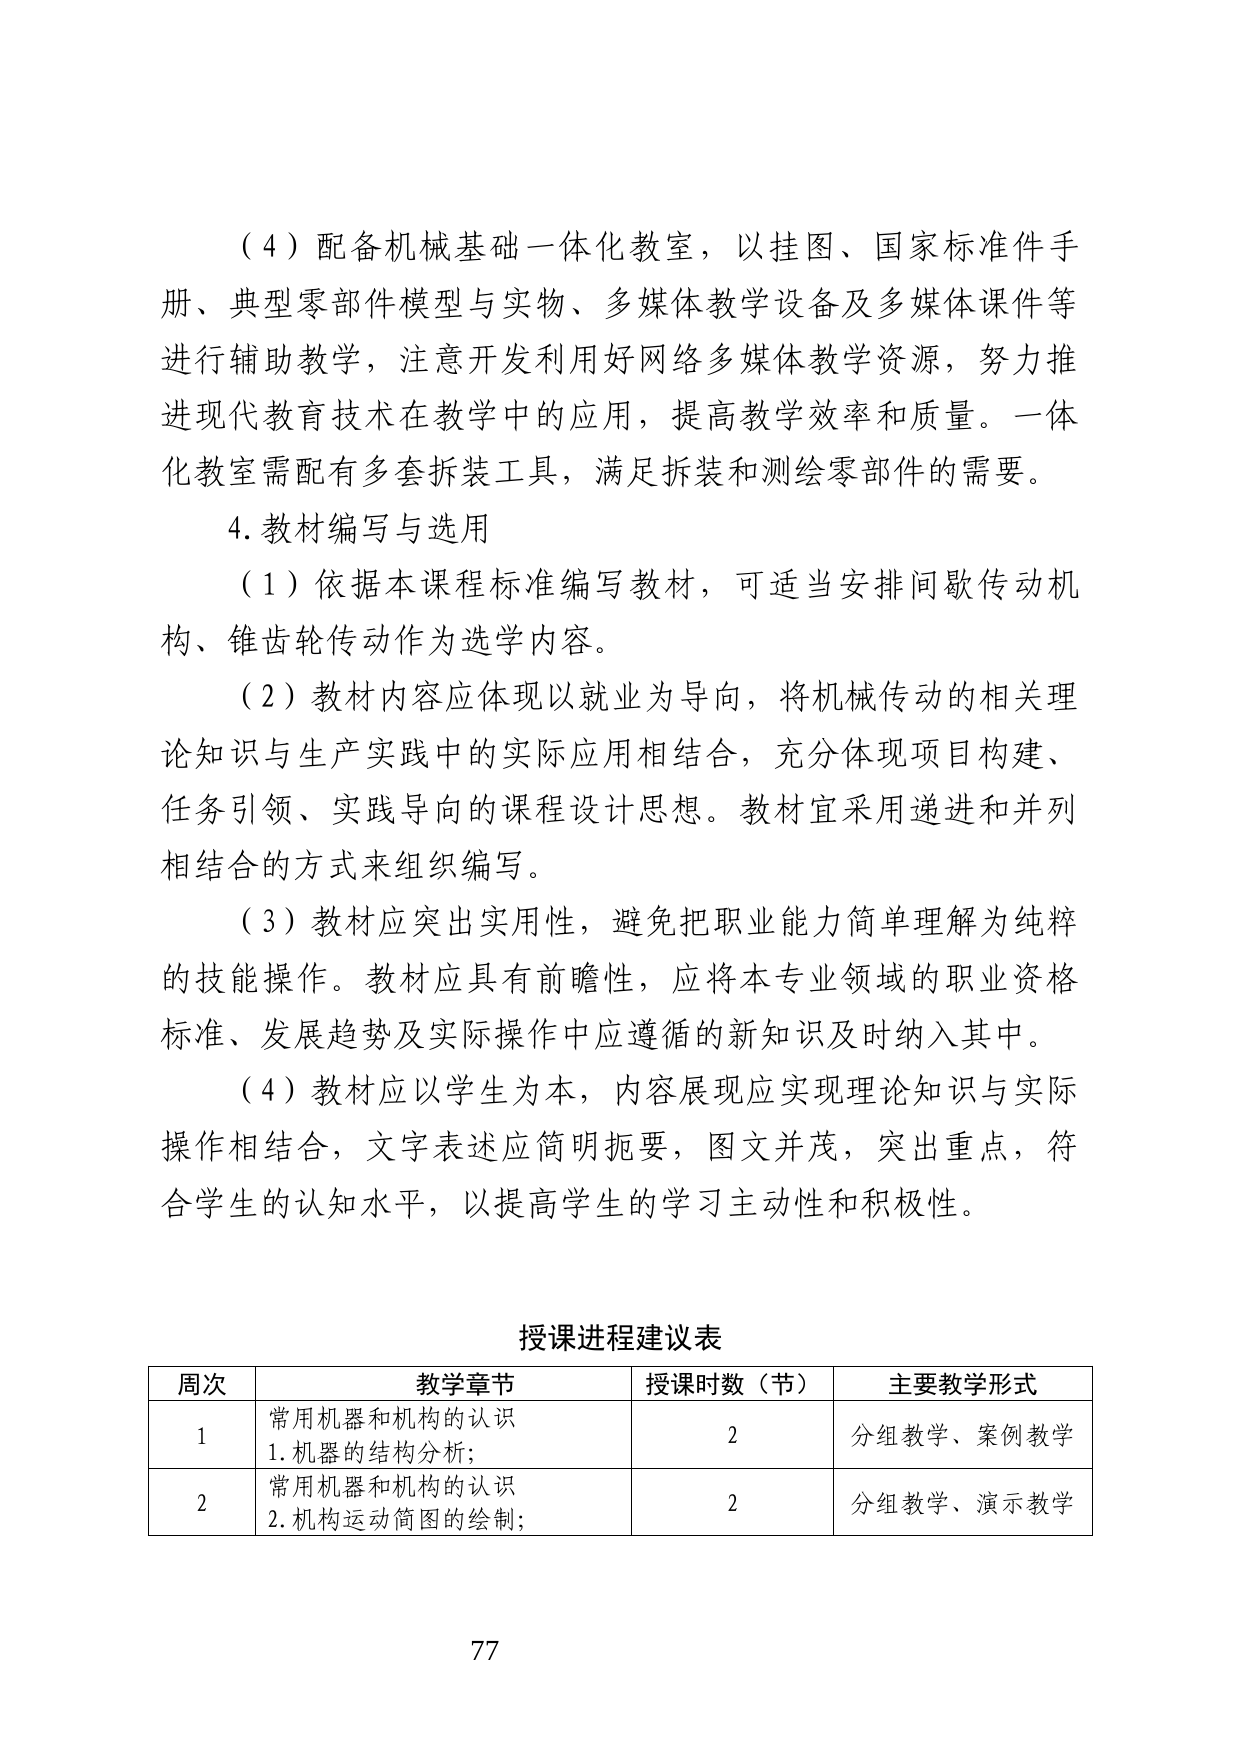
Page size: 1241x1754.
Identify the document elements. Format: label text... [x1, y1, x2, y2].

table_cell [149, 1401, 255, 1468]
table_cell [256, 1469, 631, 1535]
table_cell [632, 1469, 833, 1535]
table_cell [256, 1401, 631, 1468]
text （4）教材应以学生为本，内容展现应实现理论知识与实际操作相结合，文字表述应简明扼要，图文并茂，突出重点，符合学生的认知水平，以提高学生的学习主动性和积极性。 [159, 1057, 1081, 1226]
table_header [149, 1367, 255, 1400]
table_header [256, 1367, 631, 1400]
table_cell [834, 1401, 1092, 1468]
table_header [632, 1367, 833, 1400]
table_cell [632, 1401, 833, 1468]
text （4）配备机械基础一体化教室，以挂图、国家标准件手册、典型零部件模型与实物、多媒体教学设备及多媒体课件等进行辅助教学，注意开发利用好网络多媒体教学资源，努力推进现代教育技术在教学中的应用，提高教学效率和质量。一体化教室需配有多套拆装工具，满足拆装和测绘零部件的需要。 [159, 214, 1081, 495]
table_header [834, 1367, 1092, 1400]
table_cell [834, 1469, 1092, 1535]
text （3）教材应突出实用性，避免把职业能力简单理解为纯粹的技能操作。教材应具有前瞻性，应将本专业领域的职业资格标准、发展趋势及实际操作中应遵循的新知识及时纳入其中。 [159, 889, 1081, 1057]
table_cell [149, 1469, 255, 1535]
text （2）教材内容应体现以就业为导向，将机械传动的相关理论知识与生产实践中的实际应用相结合，充分体现项目构建、任务引领、实践导向的课程设计思想。教材宜采用递进和并列相结合的方式来组织编写。 [159, 664, 1081, 889]
text （1）依据本课程标准编写教材，可适当安排间歇传动机构、锥齿轮传动作为选学内容。 [159, 551, 1081, 664]
text 授课进程建议表 [159, 1319, 1081, 1352]
text 4.教材编写与选用 [159, 495, 1081, 551]
